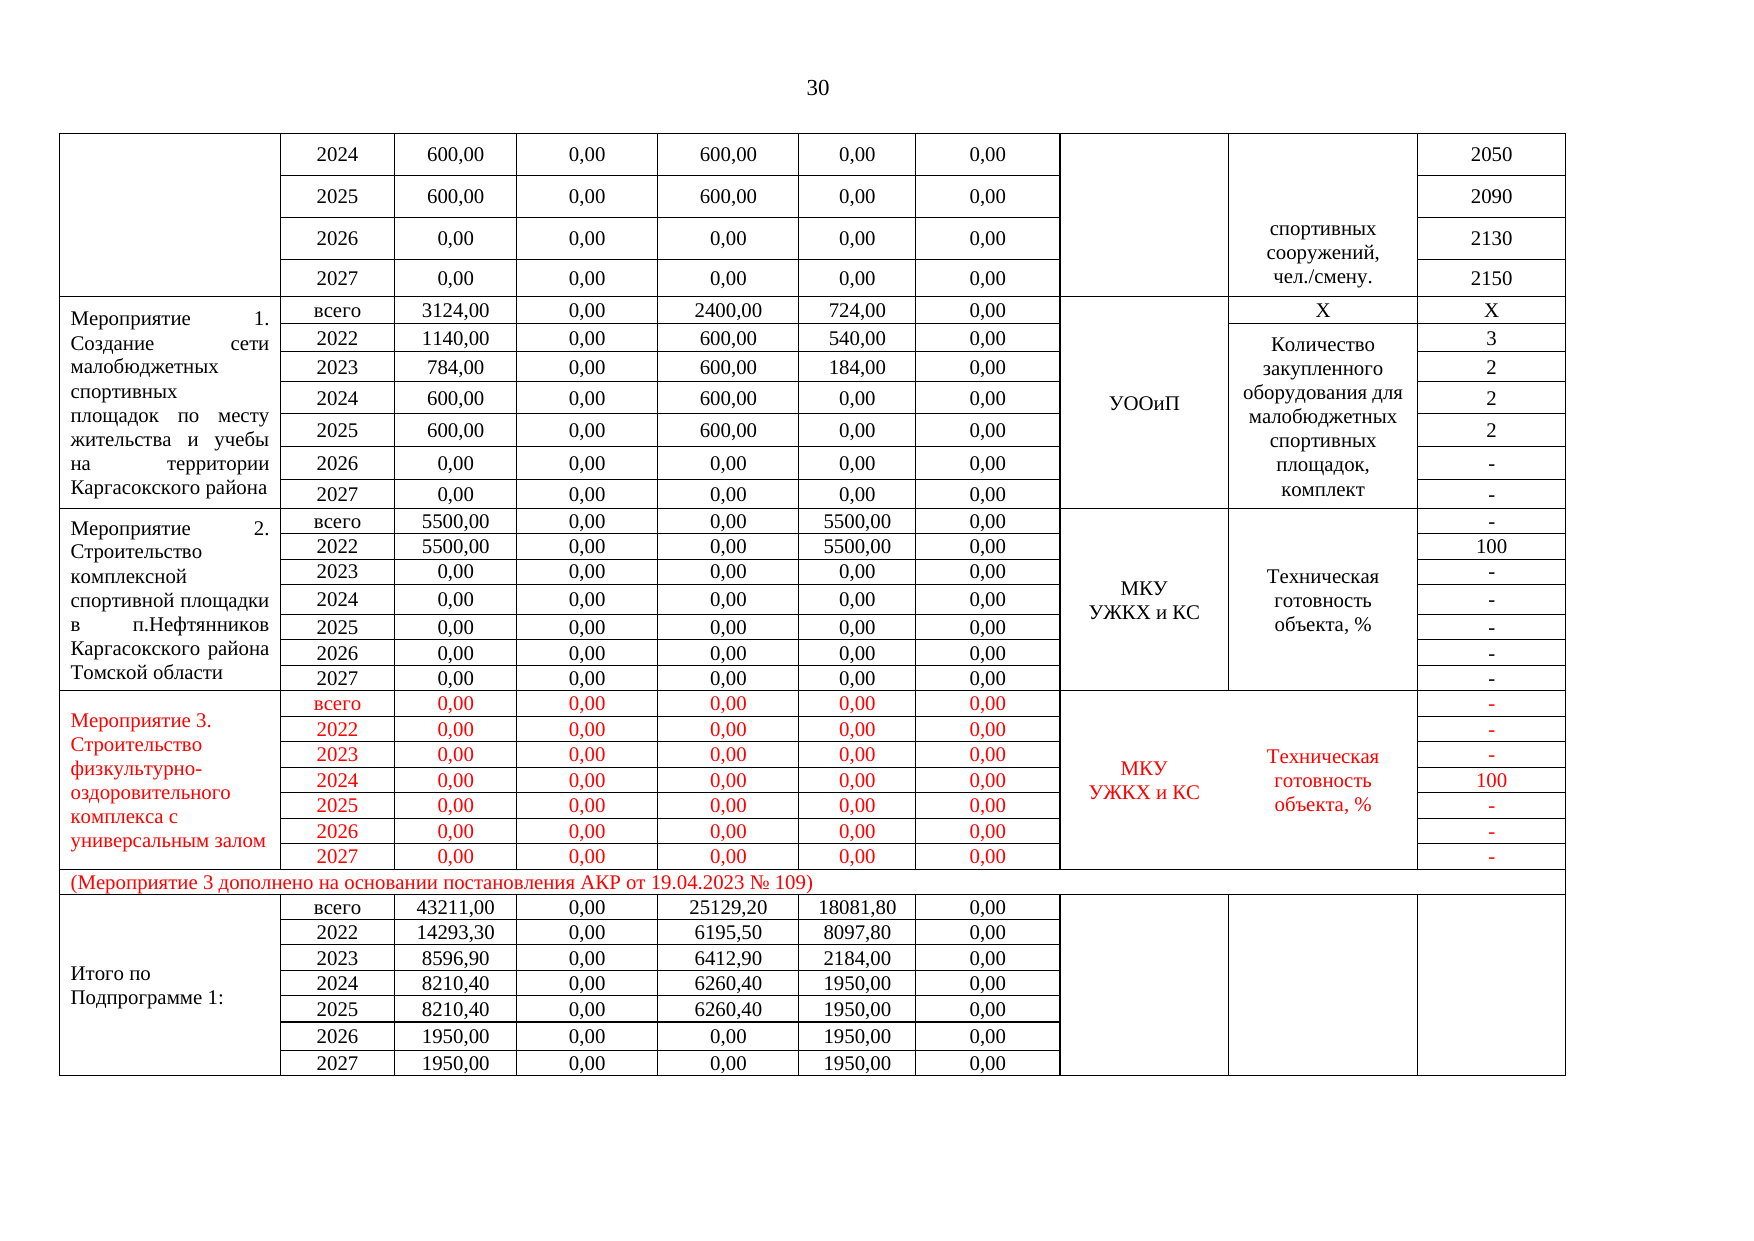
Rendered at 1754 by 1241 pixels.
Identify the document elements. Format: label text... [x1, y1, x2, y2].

table_cell 5500,00 [799, 534, 915, 558]
table_cell Итого по Подпрограмме 1: [60, 895, 280, 1075]
table_cell 0,00 [799, 260, 915, 296]
table_cell 2022 [281, 920, 394, 944]
table_cell 0,00 [916, 615, 1059, 639]
table_cell 0,00 [799, 447, 915, 479]
table_cell 5500,00 [395, 534, 516, 558]
table_cell - [1418, 793, 1565, 818]
table_cell 0,00 [658, 844, 798, 869]
table_cell 0,00 [916, 560, 1059, 583]
table_cell МКУ УЖКХ и КС [1061, 691, 1228, 869]
table_cell 2022 [281, 534, 394, 558]
table_cell 0,00 [658, 260, 798, 296]
table_cell 0,00 [916, 134, 1059, 175]
table_cell - [1418, 447, 1565, 479]
table_cell 0,00 [658, 819, 798, 843]
table_cell 600,00 [395, 176, 516, 217]
table_cell 0,00 [517, 534, 657, 558]
table_cell 0,00 [799, 742, 915, 767]
table_cell всего [281, 895, 394, 919]
table_cell 2025 [281, 615, 394, 639]
table_cell 2023 [281, 945, 394, 969]
table_cell 0,00 [916, 1023, 1059, 1050]
table_cell 0,00 [517, 324, 657, 351]
table_cell 600,00 [658, 134, 798, 175]
table_cell 0,00 [517, 945, 657, 969]
table_cell Количество закупленного оборудования для малобюджетных спортивных площадок, комплект [1229, 324, 1417, 508]
table_cell 0,00 [799, 414, 915, 446]
table_cell 0,00 [916, 742, 1059, 767]
table_cell 2023 [281, 742, 394, 767]
table_cell 2026 [281, 447, 394, 479]
table_cell - [1418, 666, 1565, 690]
table_cell 6260,40 [658, 996, 798, 1021]
table_cell 0,00 [916, 324, 1059, 351]
table_cell 0,00 [799, 844, 915, 869]
table_cell 0,00 [517, 717, 657, 741]
table_cell 0,00 [658, 742, 798, 767]
table_cell 2024 [281, 134, 394, 175]
table_cell 2025 [281, 176, 394, 217]
table_cell 0,00 [395, 819, 516, 843]
table_cell 0,00 [658, 560, 798, 583]
table_cell 2023 [281, 352, 394, 381]
table_cell 100 [1418, 534, 1565, 558]
table_cell Техническая готовность объекта, % [1229, 509, 1417, 690]
table_cell 2027 [281, 844, 394, 869]
table_cell - [1418, 615, 1565, 639]
table_cell 0,00 [395, 218, 516, 258]
table_cell 0,00 [517, 447, 657, 479]
table_cell 0,00 [517, 691, 657, 716]
table_cell 5500,00 [799, 509, 915, 533]
table_cell 0,00 [517, 768, 657, 792]
table_cell 600,00 [395, 134, 516, 175]
table_cell 0,00 [916, 819, 1059, 843]
table_cell 0,00 [658, 534, 798, 558]
table_cell 0,00 [395, 844, 516, 869]
table_cell 0,00 [916, 793, 1059, 818]
table_cell 0,00 [658, 585, 798, 614]
table_cell 0,00 [916, 691, 1059, 716]
table_cell 0,00 [799, 560, 915, 583]
table_cell МКУ УЖКХ и КС [1061, 509, 1228, 690]
table_cell 0,00 [658, 768, 798, 792]
table_cell 2024 [281, 768, 394, 792]
table_cell 0,00 [799, 768, 915, 792]
table_cell - [1418, 585, 1565, 614]
table_cell 2025 [281, 793, 394, 818]
table_cell 0,00 [658, 509, 798, 533]
table_cell 600,00 [395, 414, 516, 446]
table_cell 784,00 [395, 352, 516, 381]
table_cell 0,00 [799, 819, 915, 843]
table_cell 0,00 [658, 447, 798, 479]
table_cell 600,00 [658, 176, 798, 217]
table_cell всего [281, 297, 394, 323]
table_cell - [1418, 640, 1565, 664]
table_cell Мероприятие 3. Строительство физкультурно-оздоровительного комплекса с универсальным залом [60, 691, 280, 869]
table_cell - [1418, 742, 1565, 767]
table_cell 8596,90 [395, 945, 516, 969]
table_cell 0,00 [658, 793, 798, 818]
table_cell 0,00 [658, 717, 798, 741]
table_cell 600,00 [658, 382, 798, 413]
table_cell Техническая готовность объекта, % [1228, 691, 1417, 869]
table_cell 0,00 [916, 534, 1059, 558]
table_cell 0,00 [916, 945, 1059, 969]
table_cell 600,00 [658, 324, 798, 351]
table_cell 2026 [281, 1023, 394, 1050]
table_cell 0,00 [916, 895, 1059, 919]
table_cell 6412,90 [658, 945, 798, 969]
table_cell 0,00 [916, 768, 1059, 792]
table_cell 540,00 [799, 324, 915, 351]
table_cell 0,00 [658, 1051, 798, 1075]
table_cell 0,00 [517, 382, 657, 413]
table_cell 1950,00 [799, 971, 915, 994]
table_cell 0,00 [658, 1023, 798, 1050]
table_cell 2026 [281, 640, 394, 664]
table_cell 0,00 [916, 844, 1059, 869]
table_cell 0,00 [916, 666, 1059, 690]
table_cell 0,00 [916, 297, 1059, 323]
table_cell - [1418, 691, 1565, 716]
table_cell 0,00 [799, 793, 915, 818]
table_cell 0,00 [517, 819, 657, 843]
table_cell 2024 [281, 585, 394, 614]
table_cell 0,00 [916, 509, 1059, 533]
table_cell 0,00 [658, 640, 798, 664]
table_cell 0,00 [658, 666, 798, 690]
table_cell 2022 [281, 324, 394, 351]
table_cell 0,00 [799, 480, 915, 508]
table_cell 0,00 [658, 480, 798, 508]
table_cell 2 [1418, 382, 1565, 413]
table_cell 0,00 [517, 176, 657, 217]
table_cell 0,00 [916, 971, 1059, 994]
table_cell 0,00 [916, 996, 1059, 1021]
table_cell 0,00 [916, 920, 1059, 944]
table_cell [1061, 895, 1228, 1075]
table_cell 0,00 [916, 382, 1059, 413]
table_cell 2184,00 [799, 945, 915, 969]
table_cell 1950,00 [799, 996, 915, 1021]
table_cell 0,00 [395, 742, 516, 767]
table_cell 0,00 [395, 691, 516, 716]
table_cell 0,00 [517, 134, 657, 175]
table_cell 6195,50 [658, 920, 798, 944]
table_cell 2400,00 [658, 297, 798, 323]
table_cell 0,00 [916, 260, 1059, 296]
table_cell 0,00 [517, 640, 657, 664]
table_cell 2027 [281, 480, 394, 508]
table_cell 1950,00 [799, 1023, 915, 1050]
table_cell 0,00 [395, 615, 516, 639]
table_cell - [1418, 819, 1565, 843]
table_cell 0,00 [916, 480, 1059, 508]
table_cell 0,00 [916, 1051, 1059, 1075]
table_cell 0,00 [395, 560, 516, 583]
table_cell 2 [1418, 414, 1565, 446]
table_cell 0,00 [517, 260, 657, 296]
table_cell 0,00 [799, 691, 915, 716]
table_cell всего [281, 691, 394, 716]
table_cell 0,00 [916, 218, 1059, 258]
table_cell 0,00 [517, 844, 657, 869]
table_cell Х [1229, 297, 1417, 323]
table_cell 0,00 [799, 666, 915, 690]
table_cell 2025 [281, 996, 394, 1021]
table_cell 2027 [281, 260, 394, 296]
table_cell 0,00 [395, 768, 516, 792]
table_cell 0,00 [517, 1051, 657, 1075]
table_cell 0,00 [517, 895, 657, 919]
table_cell 2024 [281, 971, 394, 994]
table_cell 1950,00 [395, 1051, 516, 1075]
table_cell 0,00 [395, 260, 516, 296]
table_cell 0,00 [517, 218, 657, 258]
table_cell 2024 [281, 382, 394, 413]
table_cell 2027 [281, 1051, 394, 1075]
table_cell 2027 [281, 666, 394, 690]
table_cell 2022 [281, 717, 394, 741]
table_cell 0,00 [916, 447, 1059, 479]
table_cell 2090 [1418, 176, 1565, 217]
table_cell УООиП [1061, 297, 1228, 508]
table_cell 1950,00 [799, 1051, 915, 1075]
table_cell 18081,80 [799, 895, 915, 919]
table_cell 0,00 [799, 218, 915, 258]
table_cell 600,00 [658, 414, 798, 446]
table_cell 8097,80 [799, 920, 915, 944]
table_cell 0,00 [517, 509, 657, 533]
table_cell 0,00 [799, 717, 915, 741]
table_cell - [1418, 844, 1565, 869]
table_cell 0,00 [517, 971, 657, 994]
table_cell Х [1418, 297, 1565, 323]
table_cell 100 [1418, 768, 1565, 792]
table_cell 6260,40 [658, 971, 798, 994]
table_cell 0,00 [517, 615, 657, 639]
table_cell 14293,30 [395, 920, 516, 944]
table_cell 1140,00 [395, 324, 516, 351]
table_cell 2025 [281, 414, 394, 446]
table_cell 0,00 [658, 218, 798, 258]
table_cell 3124,00 [395, 297, 516, 323]
table_cell 25129,20 [658, 895, 798, 919]
table_cell 0,00 [395, 793, 516, 818]
table_cell 43211,00 [395, 895, 516, 919]
table_cell 0,00 [658, 691, 798, 716]
table_cell 0,00 [517, 920, 657, 944]
table_cell 0,00 [395, 640, 516, 664]
table_cell - [1418, 560, 1565, 583]
table_cell 0,00 [799, 134, 915, 175]
table_cell 0,00 [799, 176, 915, 217]
table_cell 0,00 [517, 585, 657, 614]
table_cell 0,00 [517, 1023, 657, 1050]
table_cell 0,00 [395, 447, 516, 479]
table_cell 0,00 [916, 176, 1059, 217]
table_cell 724,00 [799, 297, 915, 323]
table_cell - [1418, 509, 1565, 533]
table_cell Мероприятие 2. Строительство комплексной спортивной площадки в п.Нефтянников Каргасокского района Томской области [60, 509, 280, 690]
table_cell 0,00 [395, 585, 516, 614]
table_cell 0,00 [517, 352, 657, 381]
table_cell 0,00 [916, 352, 1059, 381]
table_cell 0,00 [517, 414, 657, 446]
table_cell 0,00 [658, 615, 798, 639]
table_cell Мероприятие 1. Создание сети малобюджетных спортивных площадок по месту жительства и учебы на территории Каргасокского района [60, 297, 280, 508]
table_cell 0,00 [799, 382, 915, 413]
table_cell 2 [1418, 352, 1565, 381]
table_cell [1229, 895, 1417, 1075]
table_cell 0,00 [517, 560, 657, 583]
table_cell всего [281, 509, 394, 533]
table_cell 600,00 [658, 352, 798, 381]
table_cell 0,00 [395, 480, 516, 508]
table_cell 0,00 [517, 297, 657, 323]
table_cell 0,00 [517, 480, 657, 508]
table_cell 0,00 [916, 717, 1059, 741]
table_cell - [1418, 480, 1565, 508]
table_cell [1418, 895, 1565, 1075]
table_cell 0,00 [395, 717, 516, 741]
table_cell 5500,00 [395, 509, 516, 533]
table_cell 2023 [281, 560, 394, 583]
table_cell 8210,40 [395, 971, 516, 994]
table_cell (Мероприятие 3 дополнено на основании постановления АКР от 19.04.2023 № 109) [60, 870, 1565, 894]
table_cell 600,00 [395, 382, 516, 413]
table_cell 0,00 [799, 640, 915, 664]
table_cell 2026 [281, 819, 394, 843]
table_cell 0,00 [916, 640, 1059, 664]
table_cell 184,00 [799, 352, 915, 381]
table_cell 3 [1418, 324, 1565, 351]
table_cell 1950,00 [395, 1023, 516, 1050]
table_cell - [1418, 717, 1565, 741]
table_cell 2026 [281, 218, 394, 258]
table_cell 2150 [1418, 260, 1565, 296]
table_cell 0,00 [517, 996, 657, 1021]
table_cell 0,00 [799, 585, 915, 614]
table_cell 2050 [1418, 134, 1565, 175]
table_cell 0,00 [517, 666, 657, 690]
table_cell 0,00 [517, 742, 657, 767]
table_cell 0,00 [799, 615, 915, 639]
table_cell 0,00 [517, 793, 657, 818]
table_cell 0,00 [395, 666, 516, 690]
table_cell 0,00 [916, 414, 1059, 446]
table_cell 2130 [1418, 218, 1565, 258]
table_cell 0,00 [916, 585, 1059, 614]
table_cell 8210,40 [395, 996, 516, 1021]
